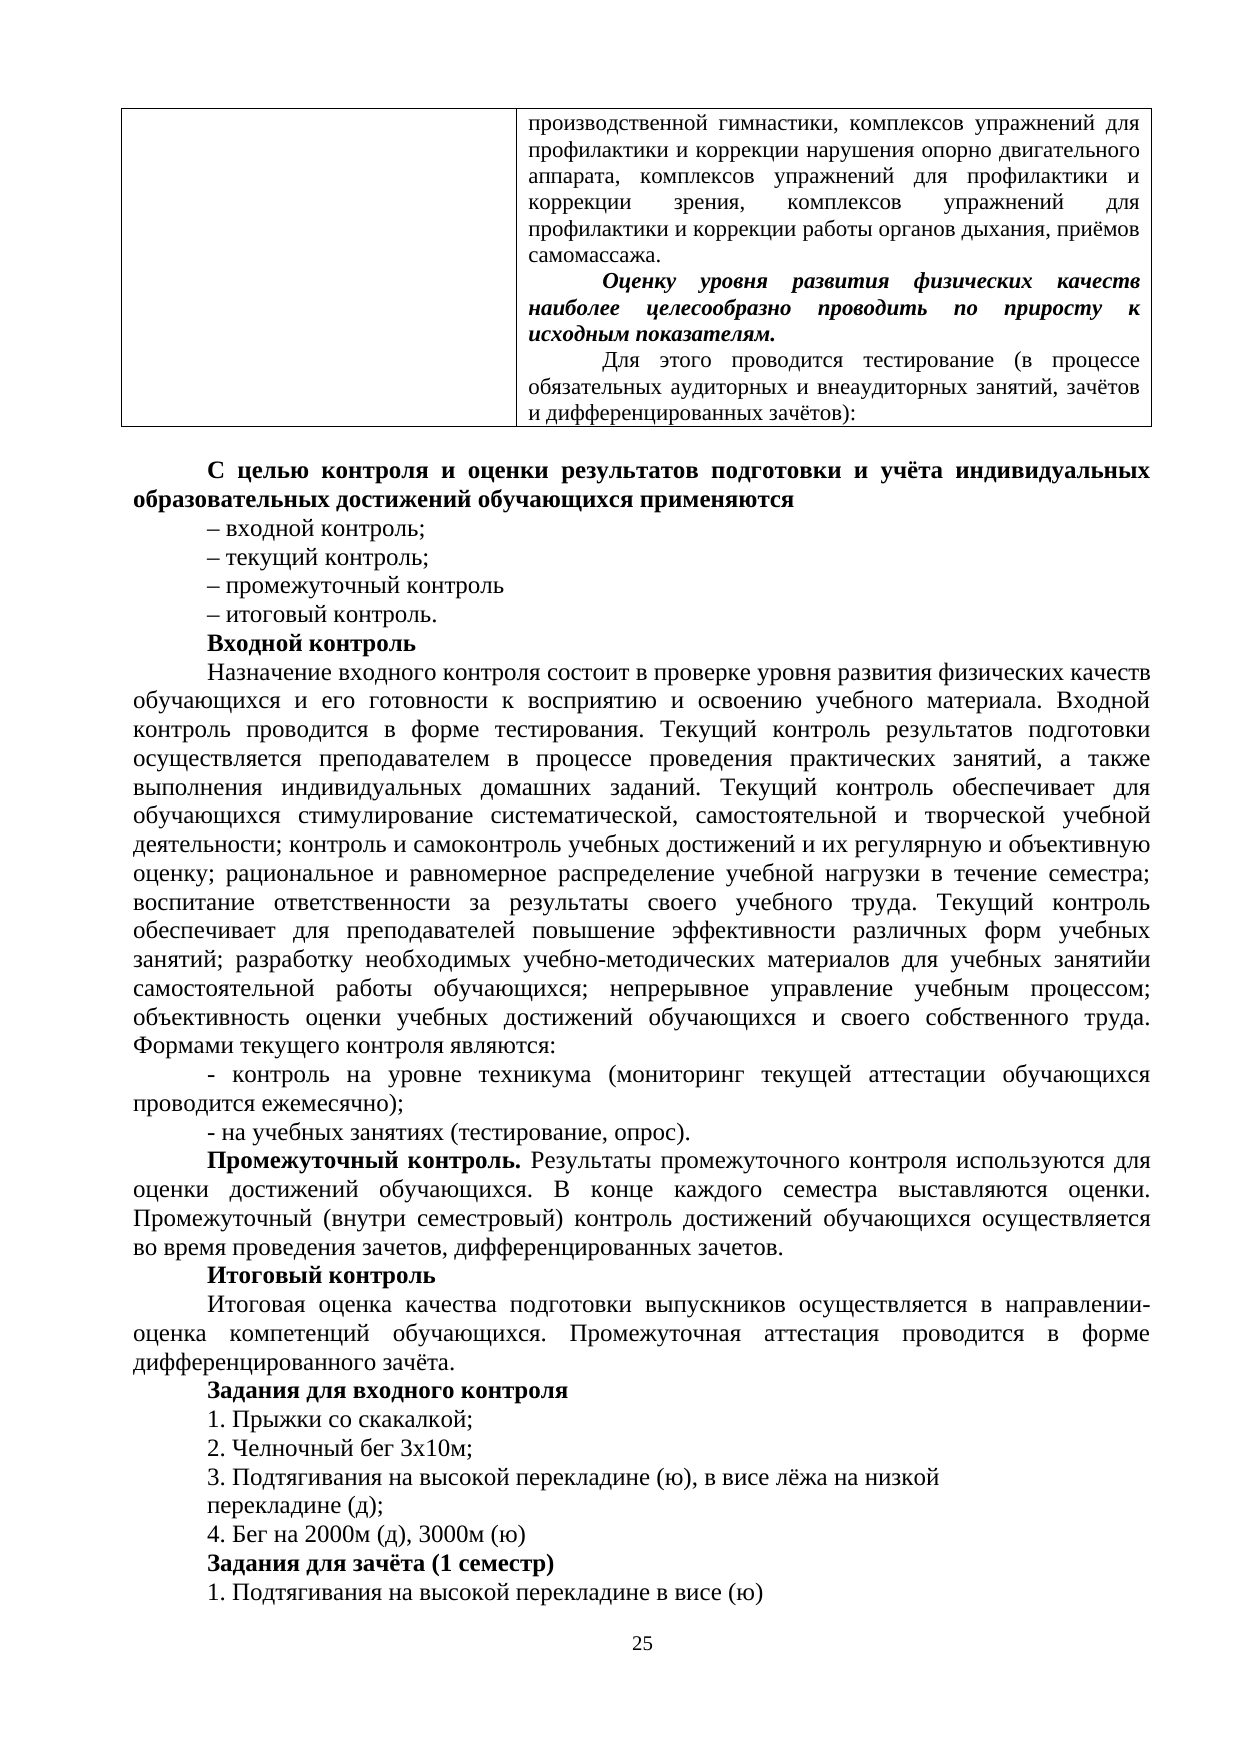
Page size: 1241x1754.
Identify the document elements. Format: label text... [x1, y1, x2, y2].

text – входной контроль; [133, 513, 1151, 542]
text Итоговая оценка качества подготовки выпускников осуществляется в направлении- оценка компетенций обучающихся. Промежуточная аттестация проводится в форме дифференцированного зачёта. [133, 1289, 1151, 1375]
text – промежуточный контроль [133, 570, 1151, 599]
text перекладине (д); [133, 1490, 1151, 1519]
text Задания для зачёта (1 семестр) [133, 1548, 1151, 1577]
text Промежуточный контроль. Результаты промежуточного контроля используются для оценки достижений обучающихся. В конце каждого семестра выставляются оценки. Промежуточный (внутри семестровый) контроль достижений обучающихся осуществляется во время проведения зачетов, дифференцированных зачетов. [133, 1145, 1151, 1260]
text 1. Подтягивания на высокой перекладине в висе (ю) [133, 1577, 1151, 1605]
text Итоговый контроль [133, 1260, 1151, 1289]
text Назначение входного контроля состоит в проверке уровня развития физических качеств обучающихся и его готовности к восприятию и освоению учебного материала. Входной контроль проводится в форме тестирования. Текущий контроль результатов подготовки осуществляется преподавателем в процессе проведения практических занятий, а также выполнения индивидуальных домашних заданий. Текущий контроль обеспечивает для обучающихся стимулирование систематической, самостоятельной и творческой учебной деятельности; контроль и самоконтроль учебных достижений и их регулярную и объективную оценку; рациональное и равномерное распределение учебной нагрузки в течение семестра; воспитание ответственности за результаты своего учебного труда. Текущий контроль обеспечивает для преподавателей повышение эффективности различных форм учебных занятий; разработку необходимых учебно-методических материалов для учебных занятийи самостоятельной работы обучающихся; непрерывное управление учебным процессом; объективность оценки учебных достижений обучающихся и своего собственного труда. Формами текущего контроля являются: [133, 657, 1151, 1059]
text 3. Подтягивания на высокой перекладине (ю), в висе лёжа на низкой [133, 1462, 1151, 1490]
text 4. Бег на 2000м (д), 3000м (ю) [133, 1519, 1151, 1548]
text - на учебных занятиях (тестирование, опрос). [133, 1117, 1151, 1145]
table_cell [517, 109, 1151, 426]
text 2. Челночный бег 3х10м; [133, 1433, 1151, 1462]
text - контроль на уровне техникума (мониторинг текущей аттестации обучающихся проводится ежемесячно); [133, 1059, 1151, 1117]
text – текущий контроль; [133, 542, 1151, 570]
text С целью контроля и оценки результатов подготовки и учёта индивидуальных образовательных достижений обучающихся применяются [133, 455, 1151, 513]
text Задания для входного контроля [133, 1375, 1151, 1404]
text 1. Прыжки со скакалкой; [133, 1404, 1151, 1433]
text – итоговый контроль. [133, 599, 1151, 628]
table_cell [122, 109, 516, 426]
text Входной контроль [133, 628, 1151, 657]
